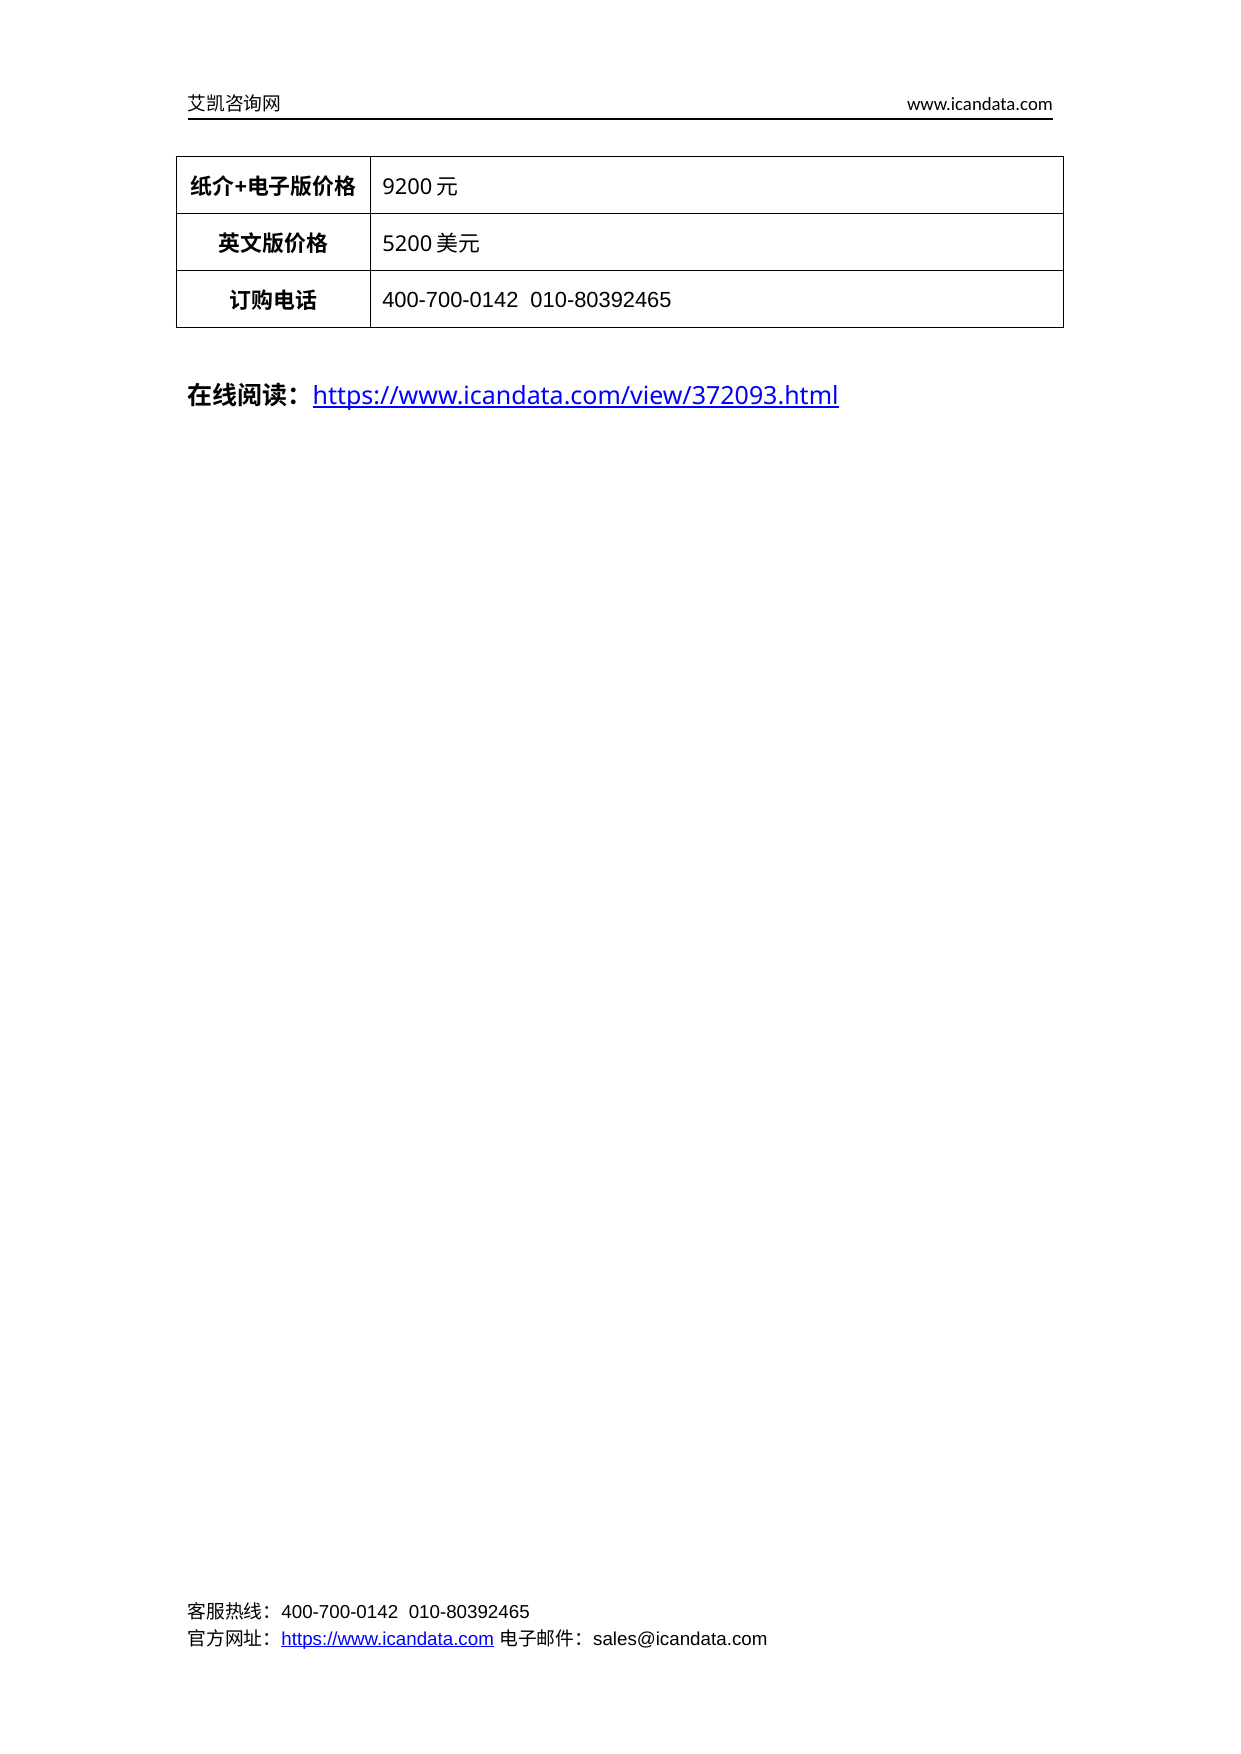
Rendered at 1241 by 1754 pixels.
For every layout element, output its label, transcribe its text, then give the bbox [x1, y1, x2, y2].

table_cell 英文版价格 [177, 214, 370, 270]
table_cell 400-700-0142 010-80392465 [371, 271, 1063, 327]
table_cell 订购电话 [177, 271, 370, 327]
table_cell 9200元 [371, 157, 1063, 213]
table_cell 纸介+电子版价格 [177, 157, 370, 213]
text 在线阅读：https://www.icandata.com/view/372093.html [187, 361, 1053, 426]
table_cell 5200美元 [371, 214, 1063, 270]
